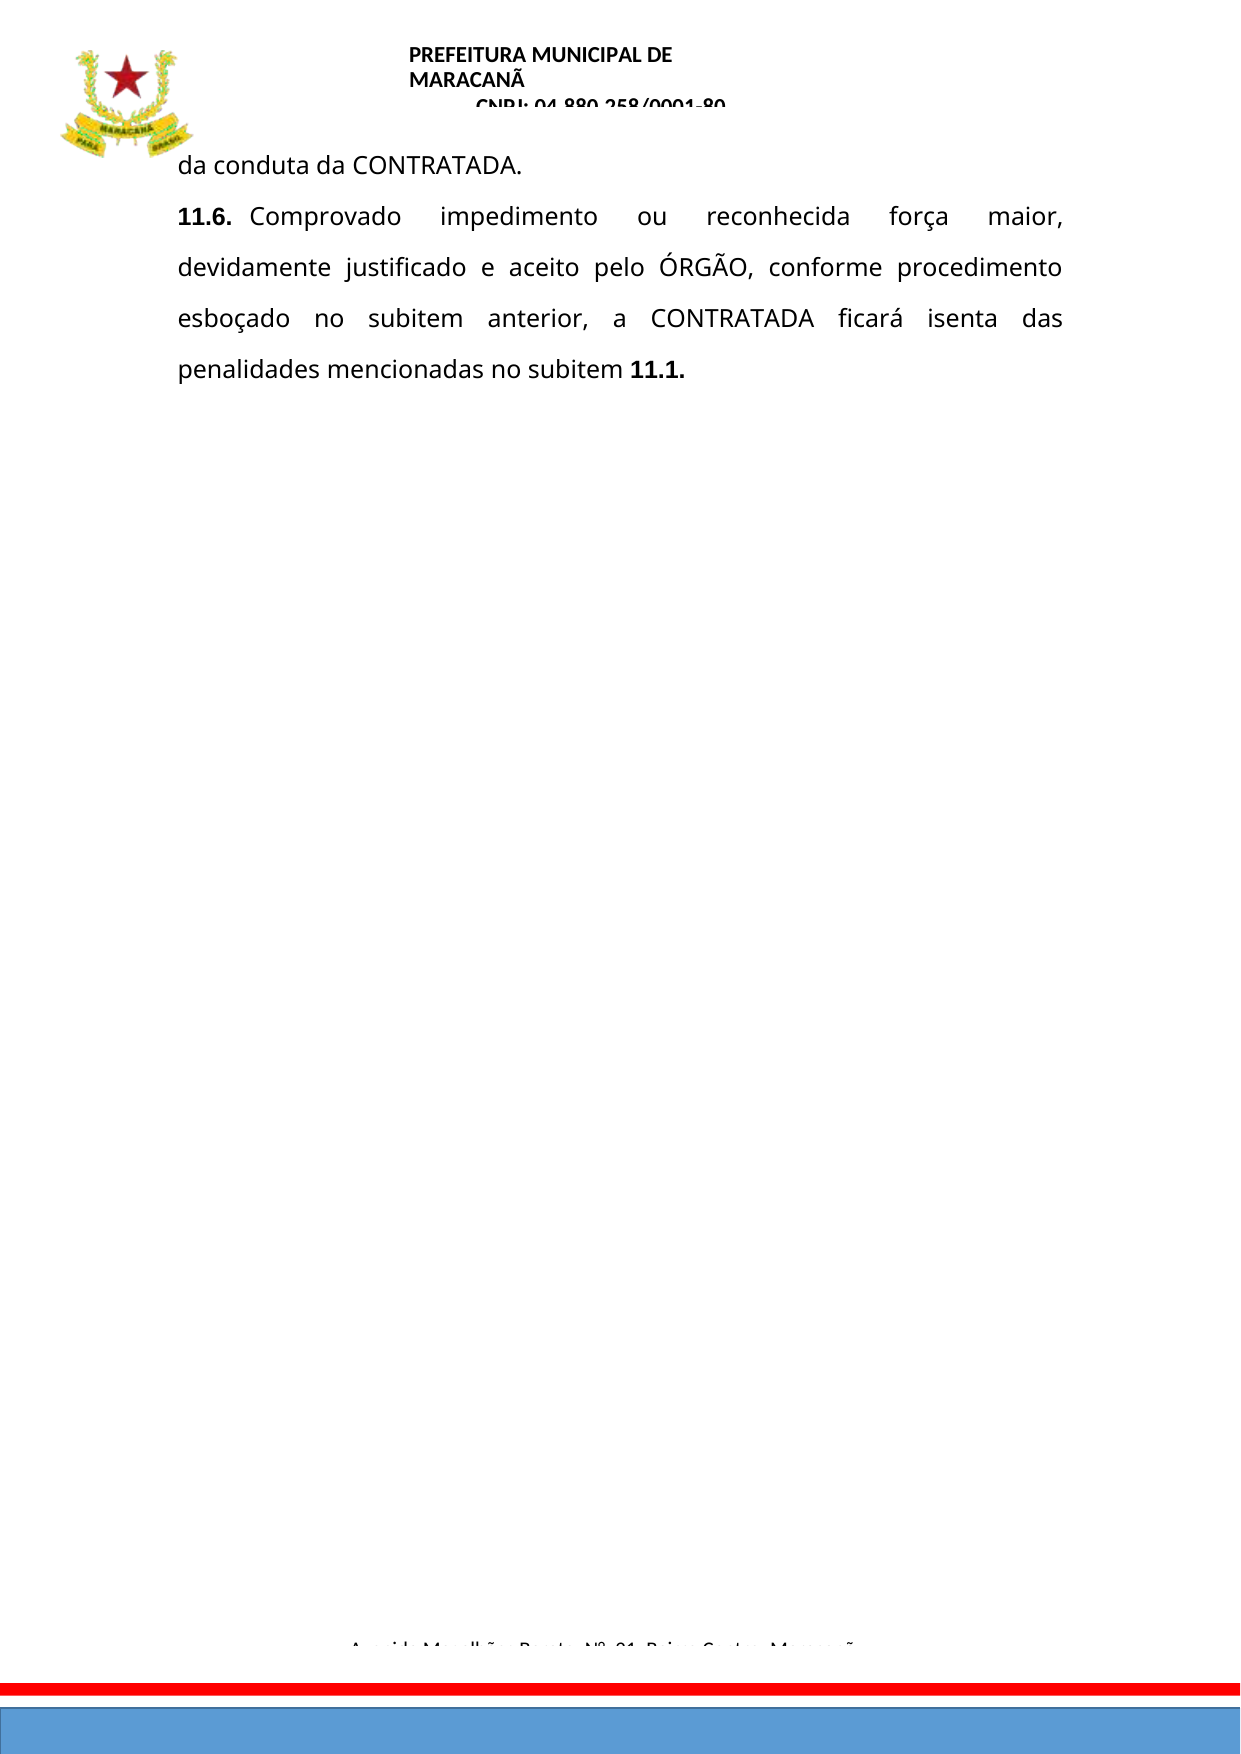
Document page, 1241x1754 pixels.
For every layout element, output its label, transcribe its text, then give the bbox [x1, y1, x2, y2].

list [177, 148, 1063, 182]
list Comprovado impedimento ou reconhecida força maior, devidamente justificado e aceito pelo ÓRGÃO, conforme procedimento esboçado no subitem anterior, a CONTRATADA ficará isenta das penalidades mencionadas no subitem 11.1. [177, 199, 1063, 386]
picture [59, 50, 194, 158]
